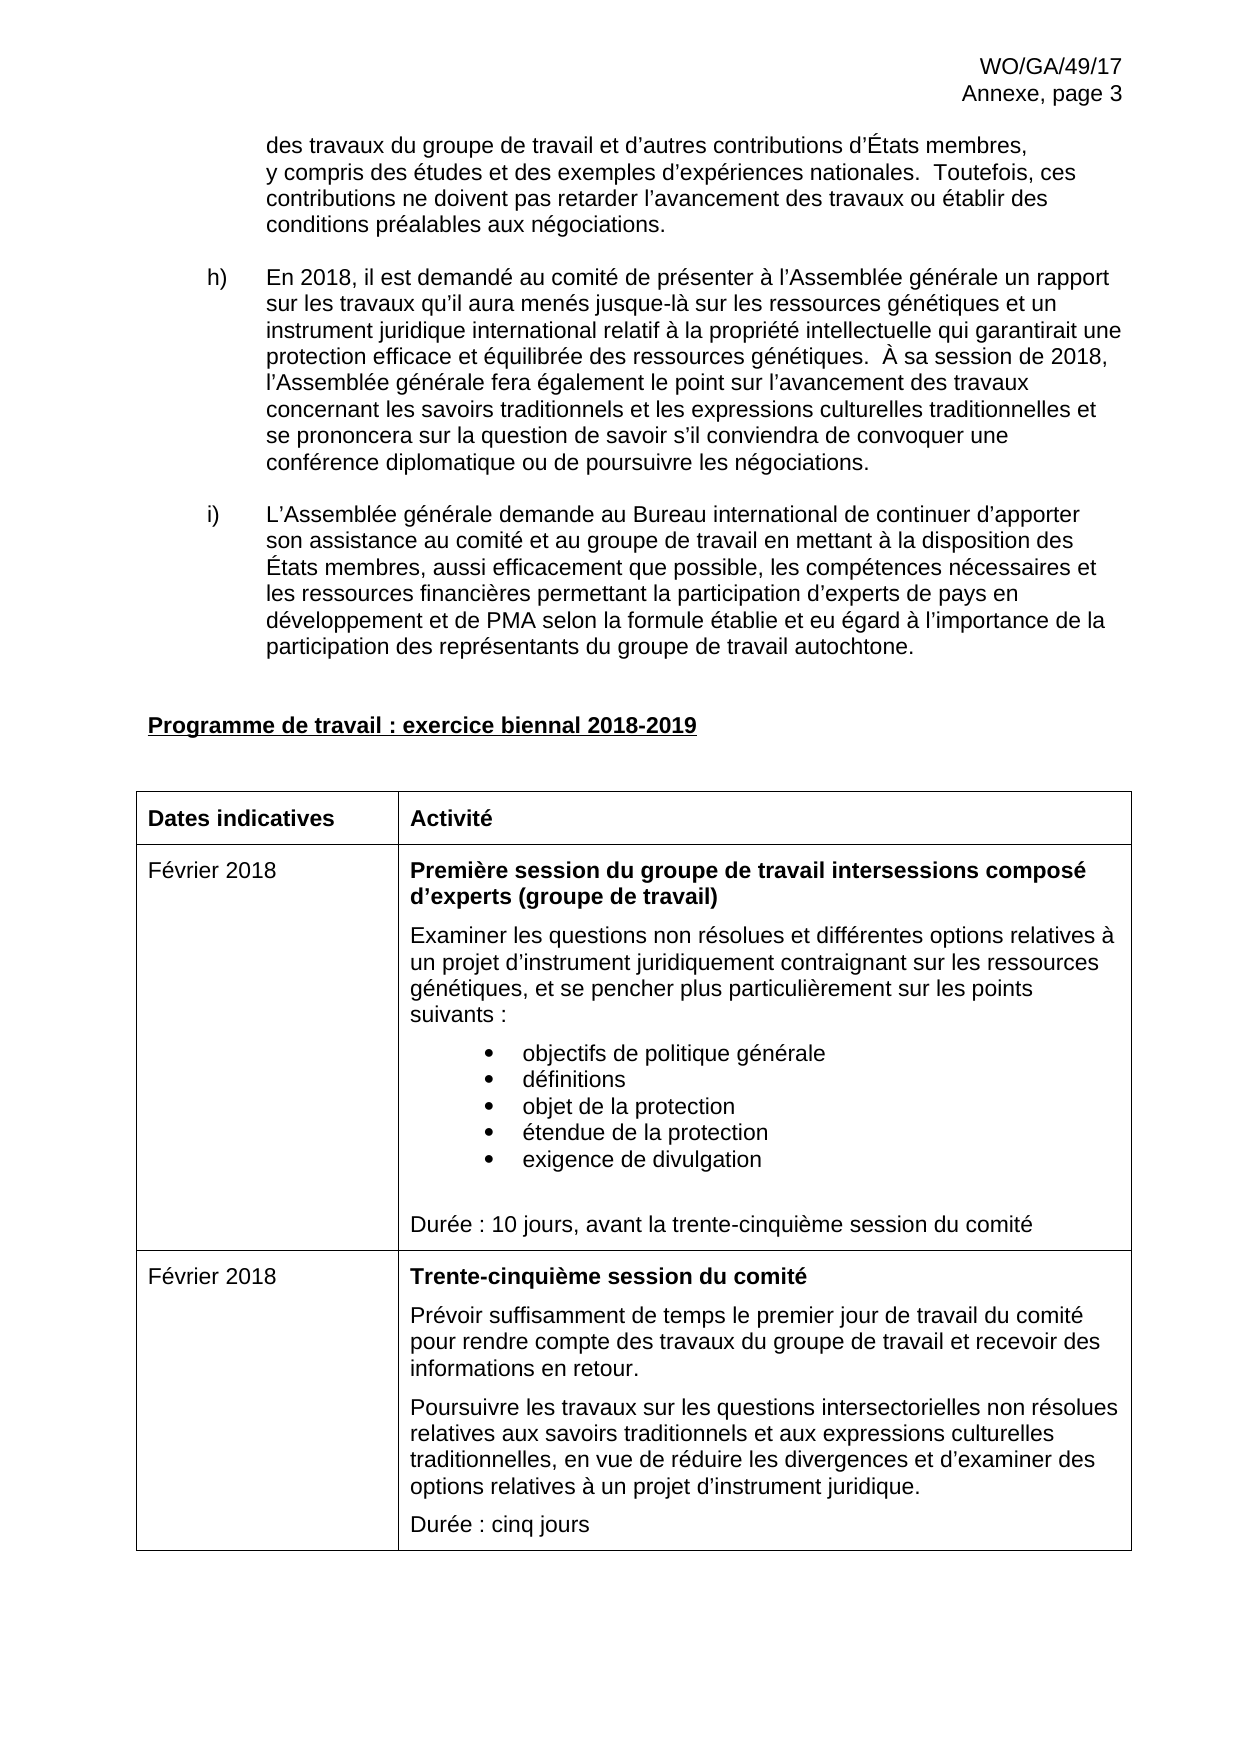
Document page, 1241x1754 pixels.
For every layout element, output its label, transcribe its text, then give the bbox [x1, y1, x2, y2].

table_cell Première session du groupe de travail intersessions composé d’experts (groupe de travail) Examiner les questions non résolues et différentes options relatives à un projet d’instrument juridiquement contraignant sur les ressources génétiques, et se pencher plus particulièrement sur les points suivants : objectifs de politique générale définitions objet de la protection étendue de la protection exigence de divulgation Durée : 10 jours, avant la trente-cinquième session du comité [399, 845, 1131, 1249]
table_header Activité [399, 792, 1131, 843]
list L’Assemblée générale demande au Bureau international de continuer d’apporter son assistance au comité et au groupe de travail en mettant à la disposition des États membres, aussi efficacement que possible, les compétences nécessaires et les ressources financières permettant la participation d’experts de pays en développement et de PMA selon la formule établie et eu égard à l’importance de la participation des représentants du groupe de travail autochtone. [207, 501, 1122, 659]
table_cell Trente-cinquième session du comité Prévoir suffisamment de temps le premier jour de travail du comité pour rendre compte des travaux du groupe de travail et recevoir des informations en retour. Poursuivre les travaux sur les questions intersectorielles non résolues relatives aux savoirs traditionnels et aux expressions culturelles traditionnelles, en vue de réduire les divergences et d’examiner des options relatives à un projet d’instrument juridique. Durée : cinq jours [399, 1251, 1131, 1550]
text Programme de travail : exercice biennal 2018-2019 [148, 712, 1122, 738]
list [207, 132, 1122, 238]
table_cell Février 2018 [137, 845, 398, 1249]
list En 2018, il est demandé au comité de présenter à l’Assemblée générale un rapport sur les travaux qu’il aura menés jusque-là sur les ressources génétiques et un instrument juridique international relatif à la propriété intellectuelle qui garantirait une protection efficace et équilibrée des ressources génétiques. À sa session de 2018, l’Assemblée générale fera également le point sur l’avancement des travaux concernant les savoirs traditionnels et les expressions culturelles traditionnelles et se prononcera sur la question de savoir s’il conviendra de convoquer une conférence diplomatique ou de poursuivre les négociations. [207, 264, 1122, 475]
table_header Dates indicatives [137, 792, 398, 843]
table_cell Février 2018 [137, 1251, 398, 1550]
